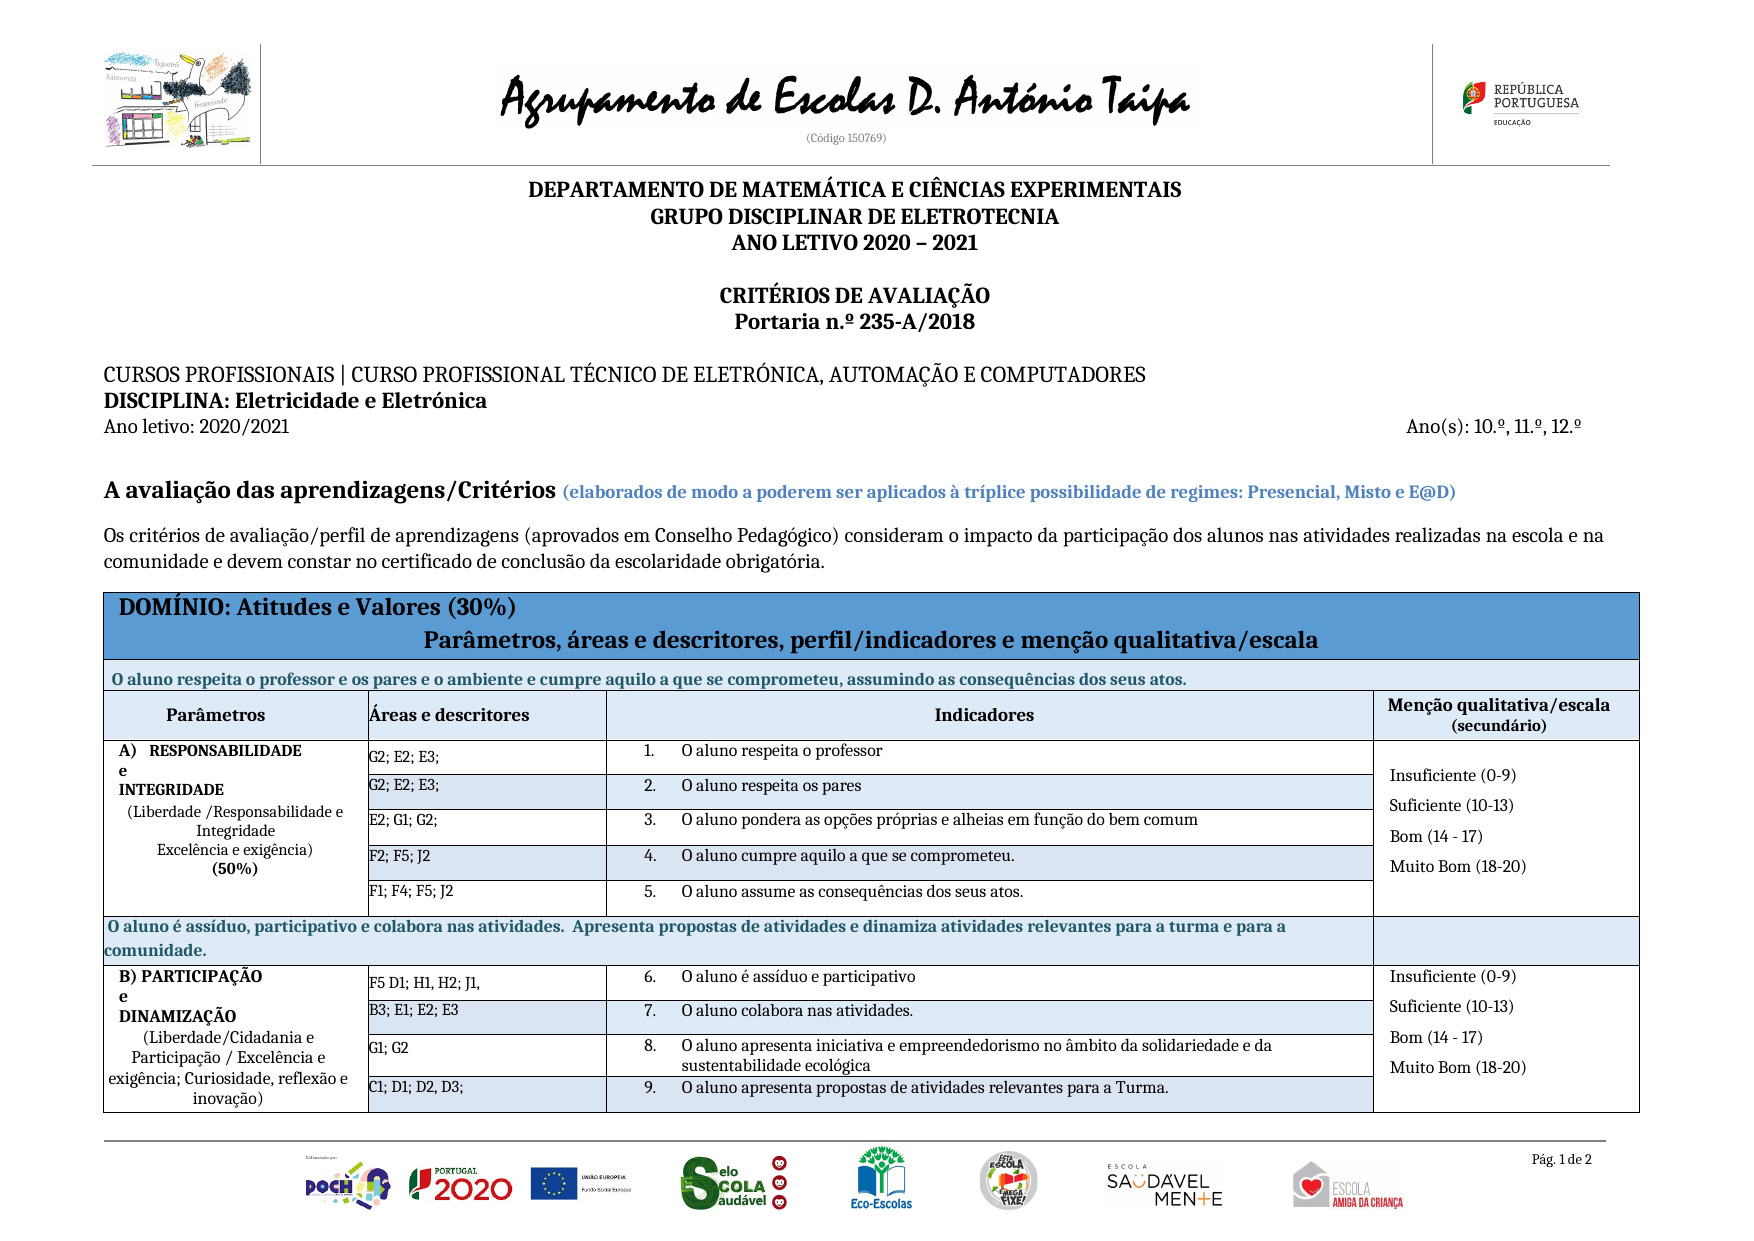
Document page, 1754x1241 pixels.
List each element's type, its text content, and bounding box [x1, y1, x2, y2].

text DISCIPLINA: Eletricidade e Eletrónica [103, 388, 1606, 414]
picture [306, 1156, 631, 1210]
table_cell O aluno respeita o professor e os pares e o ambiente e cumpre aquilo a que se comprometeu, assumindo as consequências dos seus atos. [104, 660, 1639, 690]
table_cell F2; F5; J2 [369, 846, 606, 880]
table_cell Indicadores [607, 691, 1373, 739]
table_cell Parâmetros [104, 691, 368, 739]
table_cell Menção qualitativa/escala (secundário) [1374, 691, 1639, 739]
table_cell Insuficiente (0-9) Suficiente (10-13) Bom (14 - 17) Muito Bom (18-20) [1374, 966, 1639, 1112]
table_cell C1; D1; D2, D3; [369, 1077, 606, 1112]
text DEPARTAMENTO DE MATEMÁTICA E CIÊNCIAS EXPERIMENTAIS [103, 177, 1606, 204]
table_cell B3; E1; E2; E3 [369, 1001, 606, 1034]
table_cell O aluno respeita o professor [607, 741, 1373, 774]
picture [979, 1151, 1038, 1210]
table_cell A) RESPONSABILIDADE e INTEGRIDADE (Liberdade /Responsabilidade e Integridade Excelência e exigência) (50%) [104, 741, 368, 916]
text A avaliação das aprendizagens/Critérios (elaborados de modo a poderem ser aplicados à tríplice possibilidade de regimes: Presencial, Misto e E@D) [103, 476, 1606, 504]
picture [1103, 1159, 1226, 1210]
table_cell G1; G2 [369, 1035, 606, 1076]
table_cell G2; E2; E3; [369, 741, 606, 774]
picture [848, 1143, 914, 1210]
table_cell Áreas e descritores [369, 691, 606, 739]
table_cell Insuficiente (0-9) Suficiente (10-13) Bom (14 - 17) Muito Bom (18-20) [1374, 741, 1639, 916]
picture [680, 1154, 788, 1210]
picture [1291, 1161, 1404, 1210]
text CRITÉRIOS DE AVALIAÇÃO [103, 283, 1606, 309]
table_cell E2; G1; G2; [369, 810, 606, 844]
text Portaria n.º 235-A/2018 [103, 309, 1606, 335]
table_header DOMÍNIO: Atitudes e Valores (30%) Parâmetros, áreas e descritores, perfil/indicadores e menção qualitativa/escala [104, 593, 1639, 659]
table_cell O aluno colabora nas atividades. [607, 1001, 1373, 1034]
text CURSOS PROFISSIONAIS | CURSO PROFISSIONAL TÉCNICO DE ELETRÓNICA, AUTOMAÇÃO E COMPUTADORES [103, 362, 1606, 388]
table_cell O aluno é assíduo, participativo e colabora nas atividades. Apresenta propostas de atividades e dinamiza atividades relevantes para a turma e para a comunidade. [104, 917, 1373, 965]
table_cell O aluno respeita os pares [607, 775, 1373, 809]
table_cell O aluno pondera as opções próprias e alheias em função do bem comum [607, 810, 1373, 844]
picture [103, 50, 252, 149]
table_cell F1; F4; F5; J2 [369, 881, 606, 916]
table_cell O aluno apresenta iniciativa e empreendedorismo no âmbito da solidariedade e da sustentabilidade ecológica [607, 1035, 1373, 1076]
text Os critérios de avaliação/perfil de aprendizagens (aprovados em Conselho Pedagógico) consideram o impacto da participação dos alunos nas atividades realizadas na escola e na comunidade e devem constar no certificado de conclusão da escolaridade obrigatória. [103, 523, 1606, 573]
table_cell O aluno apresenta propostas de atividades relevantes para a Turma. [607, 1077, 1373, 1112]
picture [1451, 69, 1591, 140]
text Ano letivo: 2020/2021 Ano(s): 10.º, 11.º, 12.º [103, 414, 1606, 438]
table_cell [1374, 917, 1639, 965]
table_cell F5 D1; H1, H2; J1, [369, 966, 606, 1000]
text ANO LETIVO 2020 – 2021 [103, 230, 1606, 256]
table_cell O aluno cumpre aquilo a que se comprometeu. [607, 846, 1373, 880]
table_cell G2; E2; E3; [369, 775, 606, 809]
text GRUPO DISCIPLINAR DE ELETROTECNIA [103, 204, 1606, 230]
picture [496, 63, 1197, 132]
table_cell O aluno é assíduo e participativo [607, 966, 1373, 1000]
table_cell O aluno assume as consequências dos seus atos. [607, 881, 1373, 916]
table_cell B) PARTICIPAÇÃO e DINAMIZAÇÃO (Liberdade/Cidadania e Participação / Excelência e exigência; Curiosidade, reflexão e inovação) (50%) [104, 966, 368, 1112]
